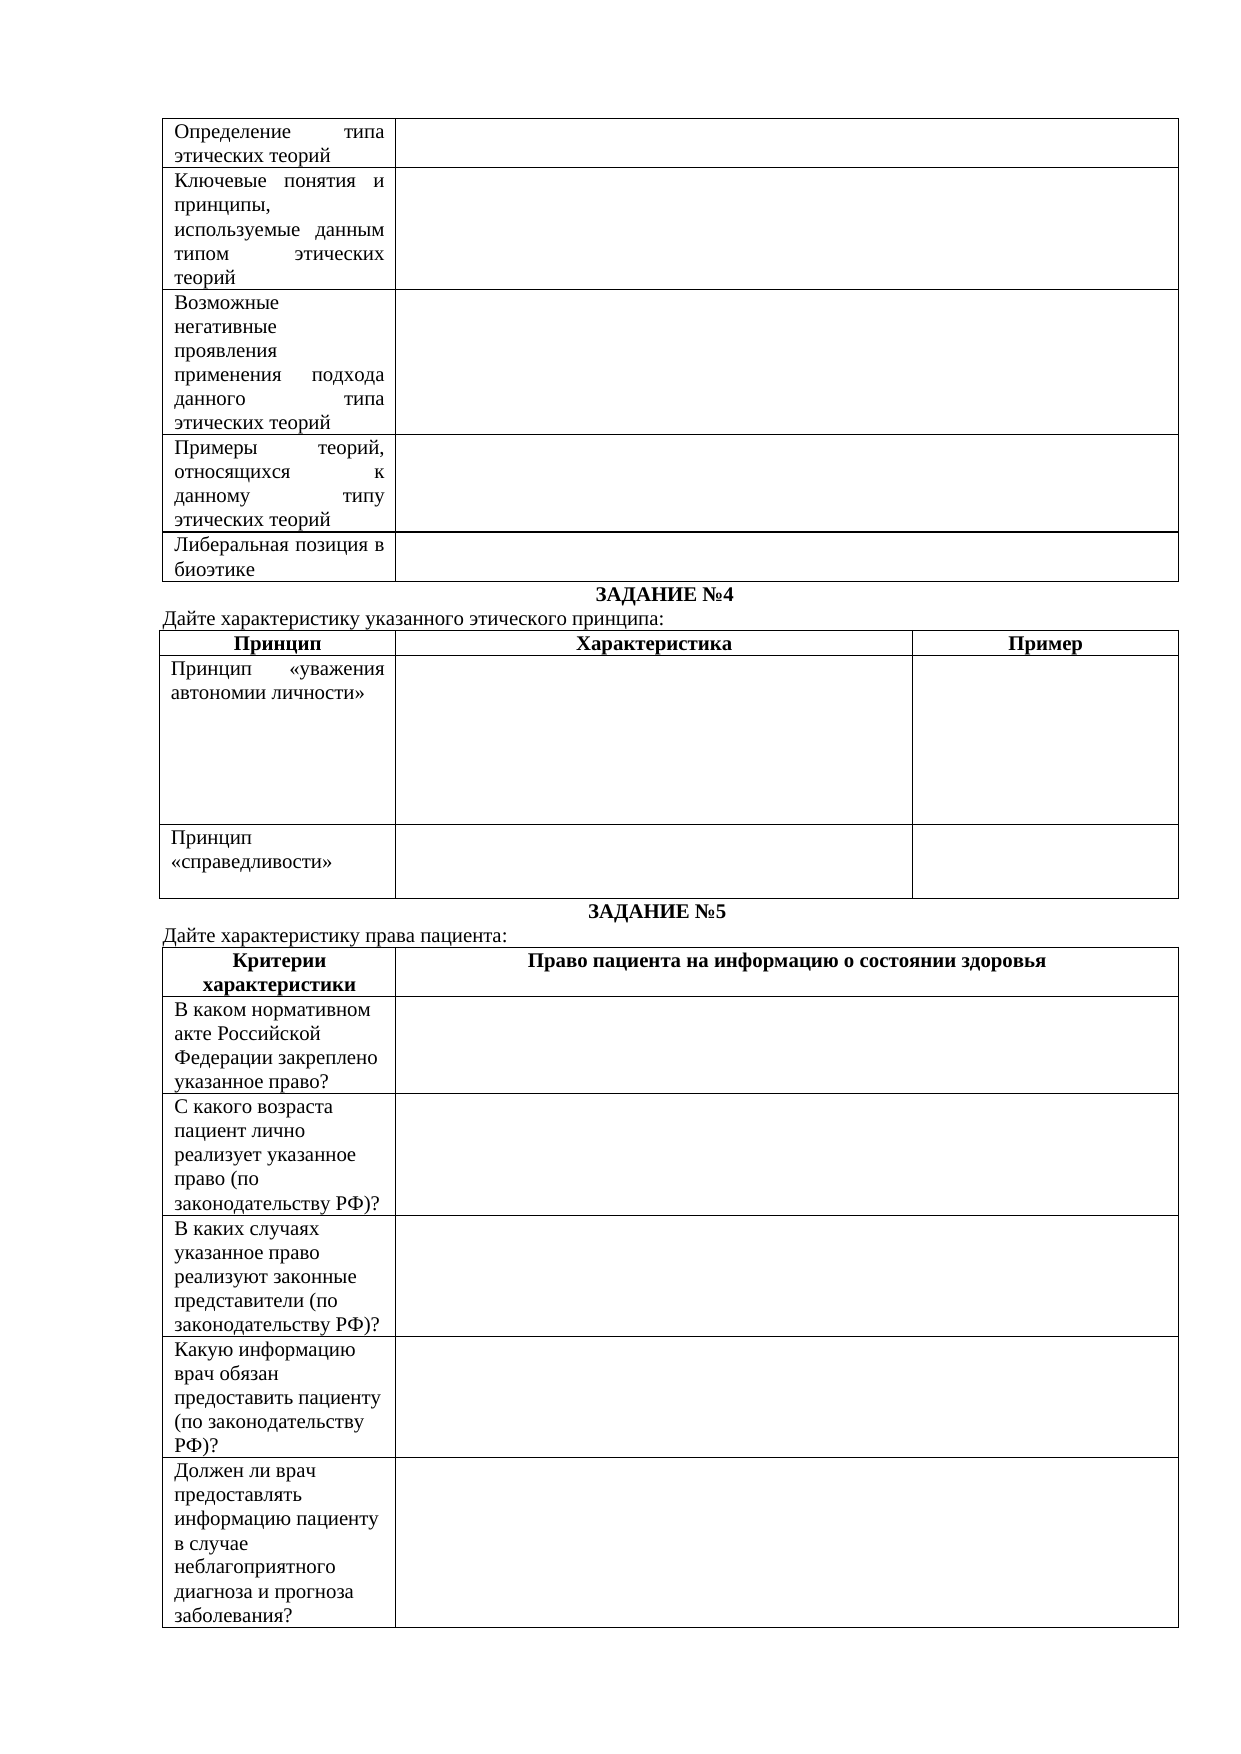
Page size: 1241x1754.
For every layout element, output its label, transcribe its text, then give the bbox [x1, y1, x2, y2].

table_cell [396, 1458, 1178, 1627]
table_cell Либеральная позиция в биоэтике [163, 533, 395, 581]
table_cell [396, 825, 912, 897]
table_cell В каких случаях указанное право реализуют законные представители (по законодательству РФ)? [163, 1216, 395, 1336]
table_cell [396, 435, 1178, 531]
table_cell Принцип «уважения автономии личности» [160, 656, 395, 824]
table_cell [396, 997, 1178, 1093]
table_cell [396, 1216, 1178, 1336]
table_cell Возможные негативные проявления применения подхода данного типа этических теорий [163, 290, 395, 434]
table_cell Должен ли врач предоставлять информацию пациенту в случае неблагоприятного диагноза и прогноза заболевания? [163, 1458, 395, 1627]
text ЗАДАНИЕ №4 [177, 582, 1152, 606]
table_cell [396, 1337, 1178, 1457]
table_cell Определение типа этических теорий [163, 119, 395, 167]
table_cell Примеры теорий, относящихся к данному типу этических теорий [163, 435, 395, 531]
table_cell [396, 656, 912, 824]
text ЗАДАНИЕ №5 [162, 899, 1152, 923]
table_cell С какого возраста пациент лично реализует указанное право (по законодательству РФ)? [163, 1094, 395, 1214]
table_header Характеристика [396, 631, 912, 655]
table_header Принцип [160, 631, 395, 655]
table_header Право пациента на информацию о состоянии здоровья [396, 948, 1178, 996]
table_cell Принцип «справедливости» [160, 825, 395, 897]
table_cell [396, 290, 1178, 434]
table_cell [396, 119, 1178, 167]
text Дайте характеристику права пациента: [162, 923, 1152, 947]
table_cell [396, 168, 1178, 289]
text Дайте характеристику указанного этического принципа: [162, 606, 1152, 630]
table_cell Какую информацию врач обязан предоставить пациенту (по законодательству РФ)? [163, 1337, 395, 1457]
table_cell [396, 533, 1178, 581]
table_cell [913, 656, 1178, 824]
table_header Критерии характеристики [163, 948, 395, 996]
table_cell В каком нормативном акте Российской Федерации закреплено указанное право? [163, 997, 395, 1093]
table_cell [913, 825, 1178, 897]
table_header Пример [913, 631, 1178, 655]
table_cell [396, 1094, 1178, 1214]
table_cell Ключевые понятия и принципы, используемые данным типом этических теорий [163, 168, 395, 289]
